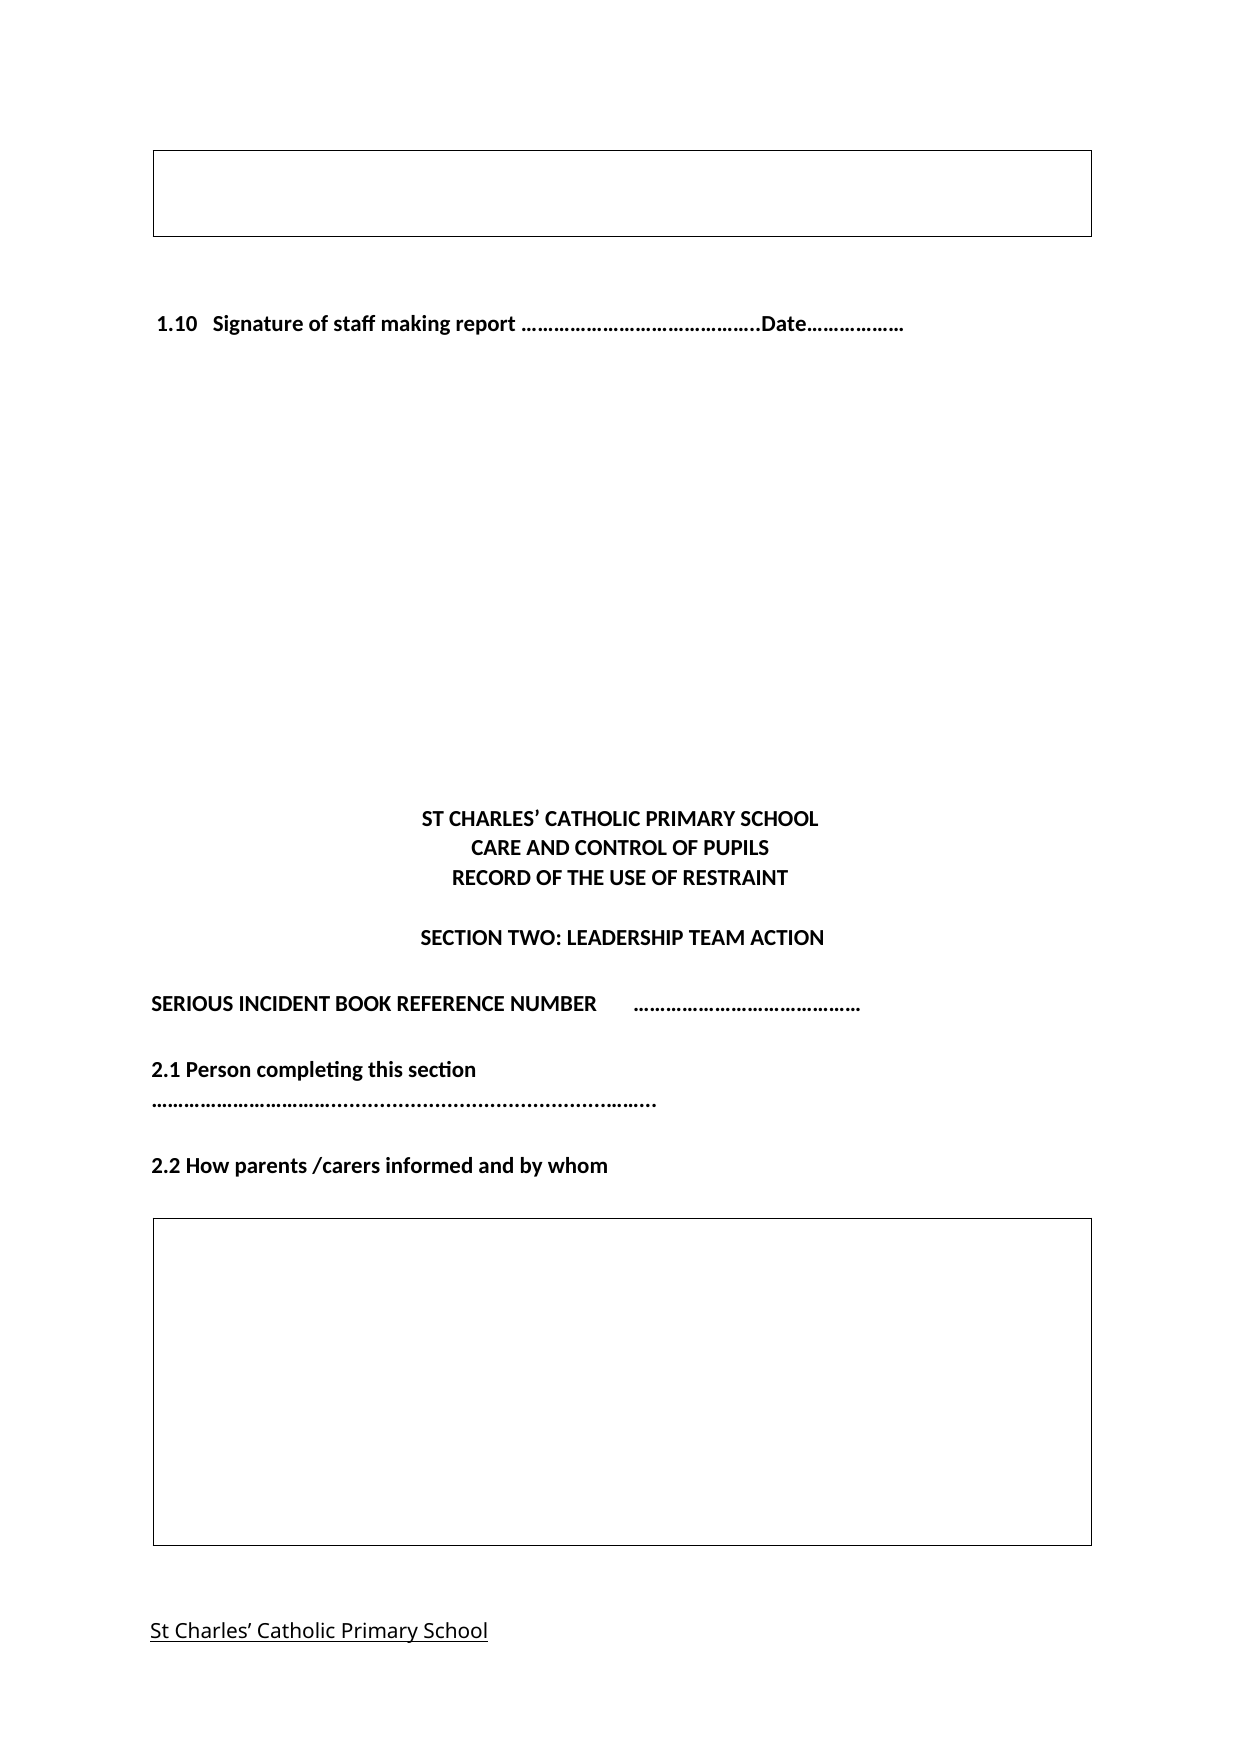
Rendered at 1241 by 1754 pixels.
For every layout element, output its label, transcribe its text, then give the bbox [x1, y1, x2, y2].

table_header [154, 1219, 1091, 1545]
text SERIOUS INCIDENT BOOK REFERENCE NUMBER …………………………………… [151, 989, 1090, 1017]
text 2.2 How parents /carers informed and by whom [151, 1152, 1090, 1179]
table_header [154, 151, 1091, 236]
text CARE AND CONTROL OF PUPILS [150, 833, 1090, 862]
text RECORD OF THE USE OF RESTRAINT [150, 863, 1090, 891]
text 1.10 Signature of staff making report ……………………………………..Date……………… [151, 309, 1090, 337]
text ST CHARLES’ CATHOLIC PRIMARY SCHOOL [150, 804, 1090, 832]
text …………………………….............................................……... [151, 1085, 1090, 1113]
text 2.1 Person completing this section [151, 1056, 1090, 1083]
text SECTION TWO: LEADERSHIP TEAM ACTION [420, 923, 1090, 951]
